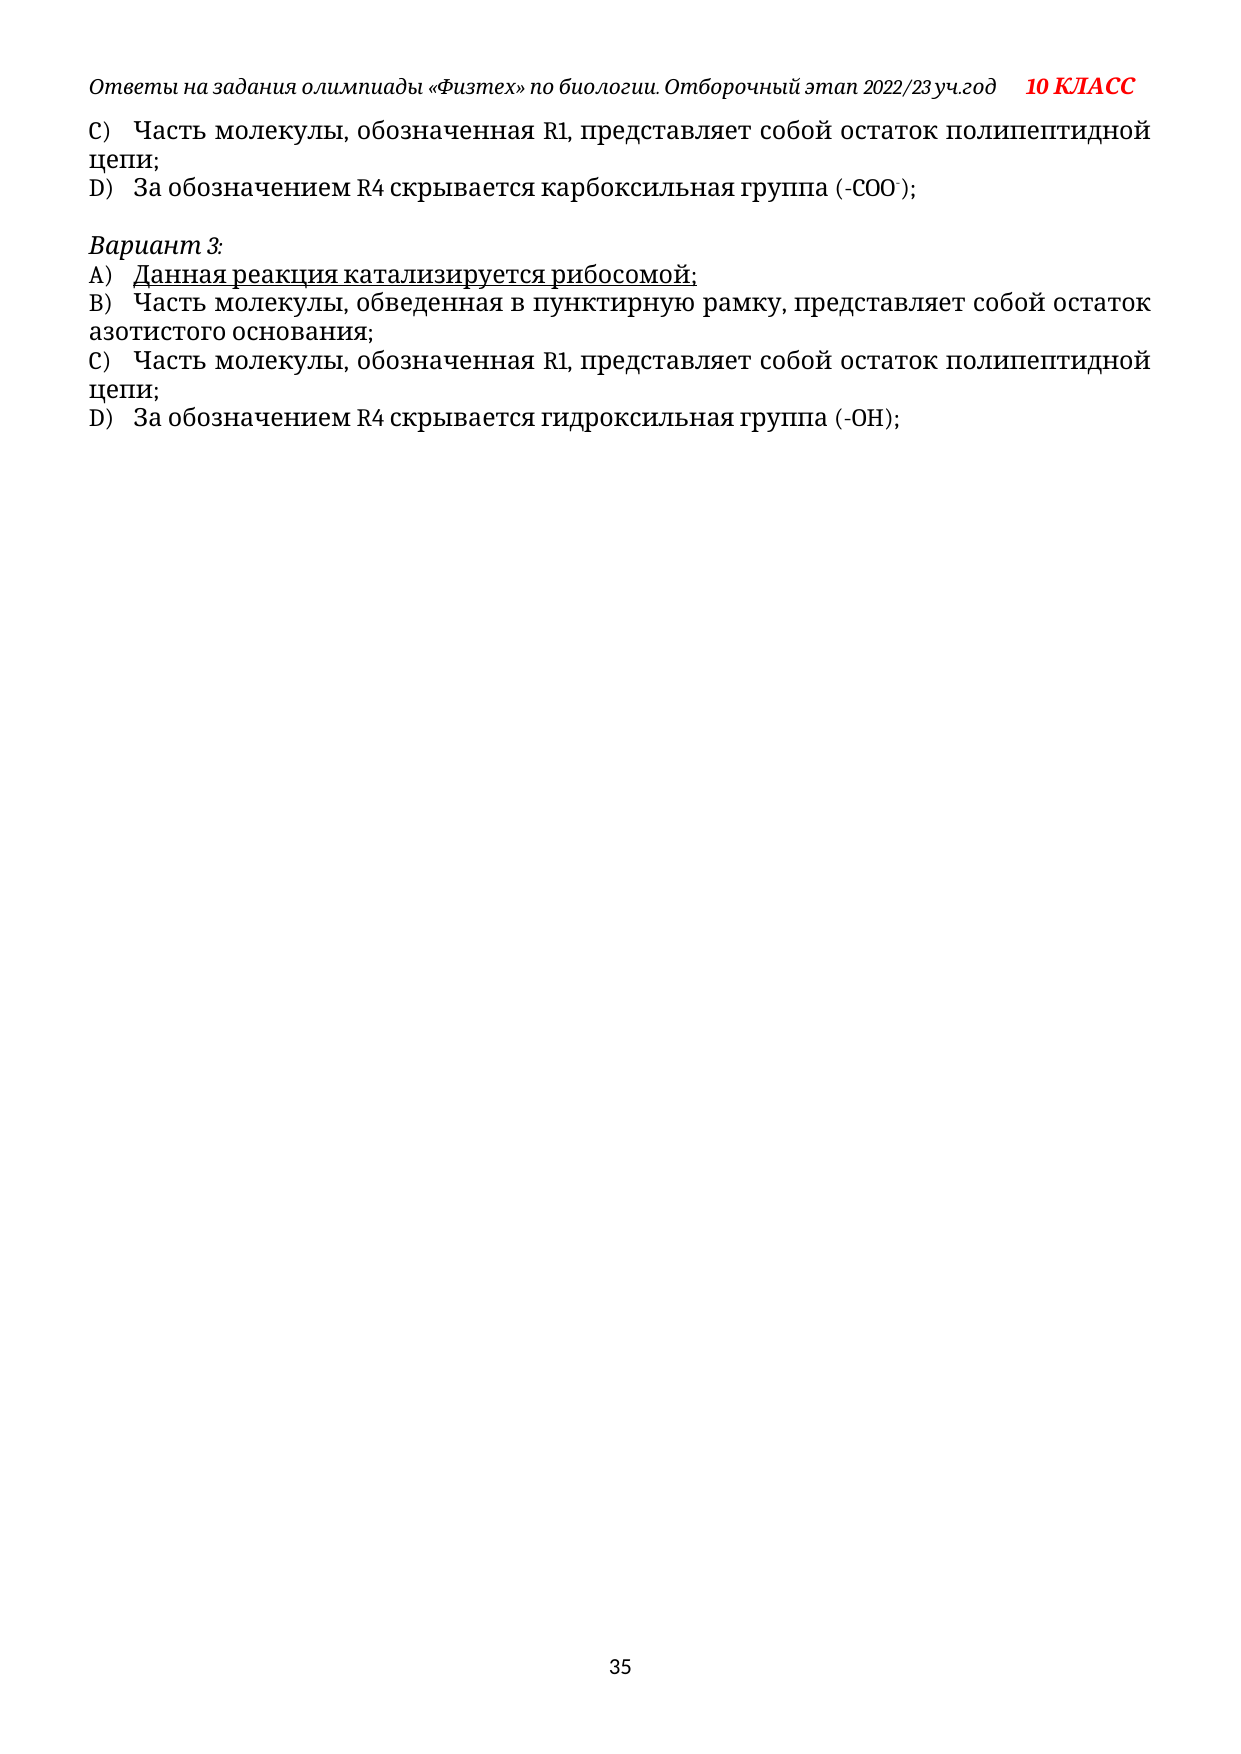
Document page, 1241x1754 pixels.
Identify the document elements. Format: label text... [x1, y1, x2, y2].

text Вариант 3: [89, 232, 1152, 261]
list За обозначением R4 скрывается гидроксильная группа (-OH); [89, 404, 1152, 433]
list Часть молекулы, обозначенная R1, представляет собой остаток полипептидной цепи; [89, 117, 1152, 174]
list Часть молекулы, обозначенная R1, представляет собой остаток полипептидной цепи; [89, 347, 1152, 404]
list За обозначением R4 скрывается карбоксильная группа (-COO-); [89, 174, 1152, 203]
list Данная реакция катализируется рибосомой; [89, 261, 1152, 289]
list Часть молекулы, обведенная в пунктирную рамку, представляет собой остаток азотистого основания; [89, 289, 1152, 347]
